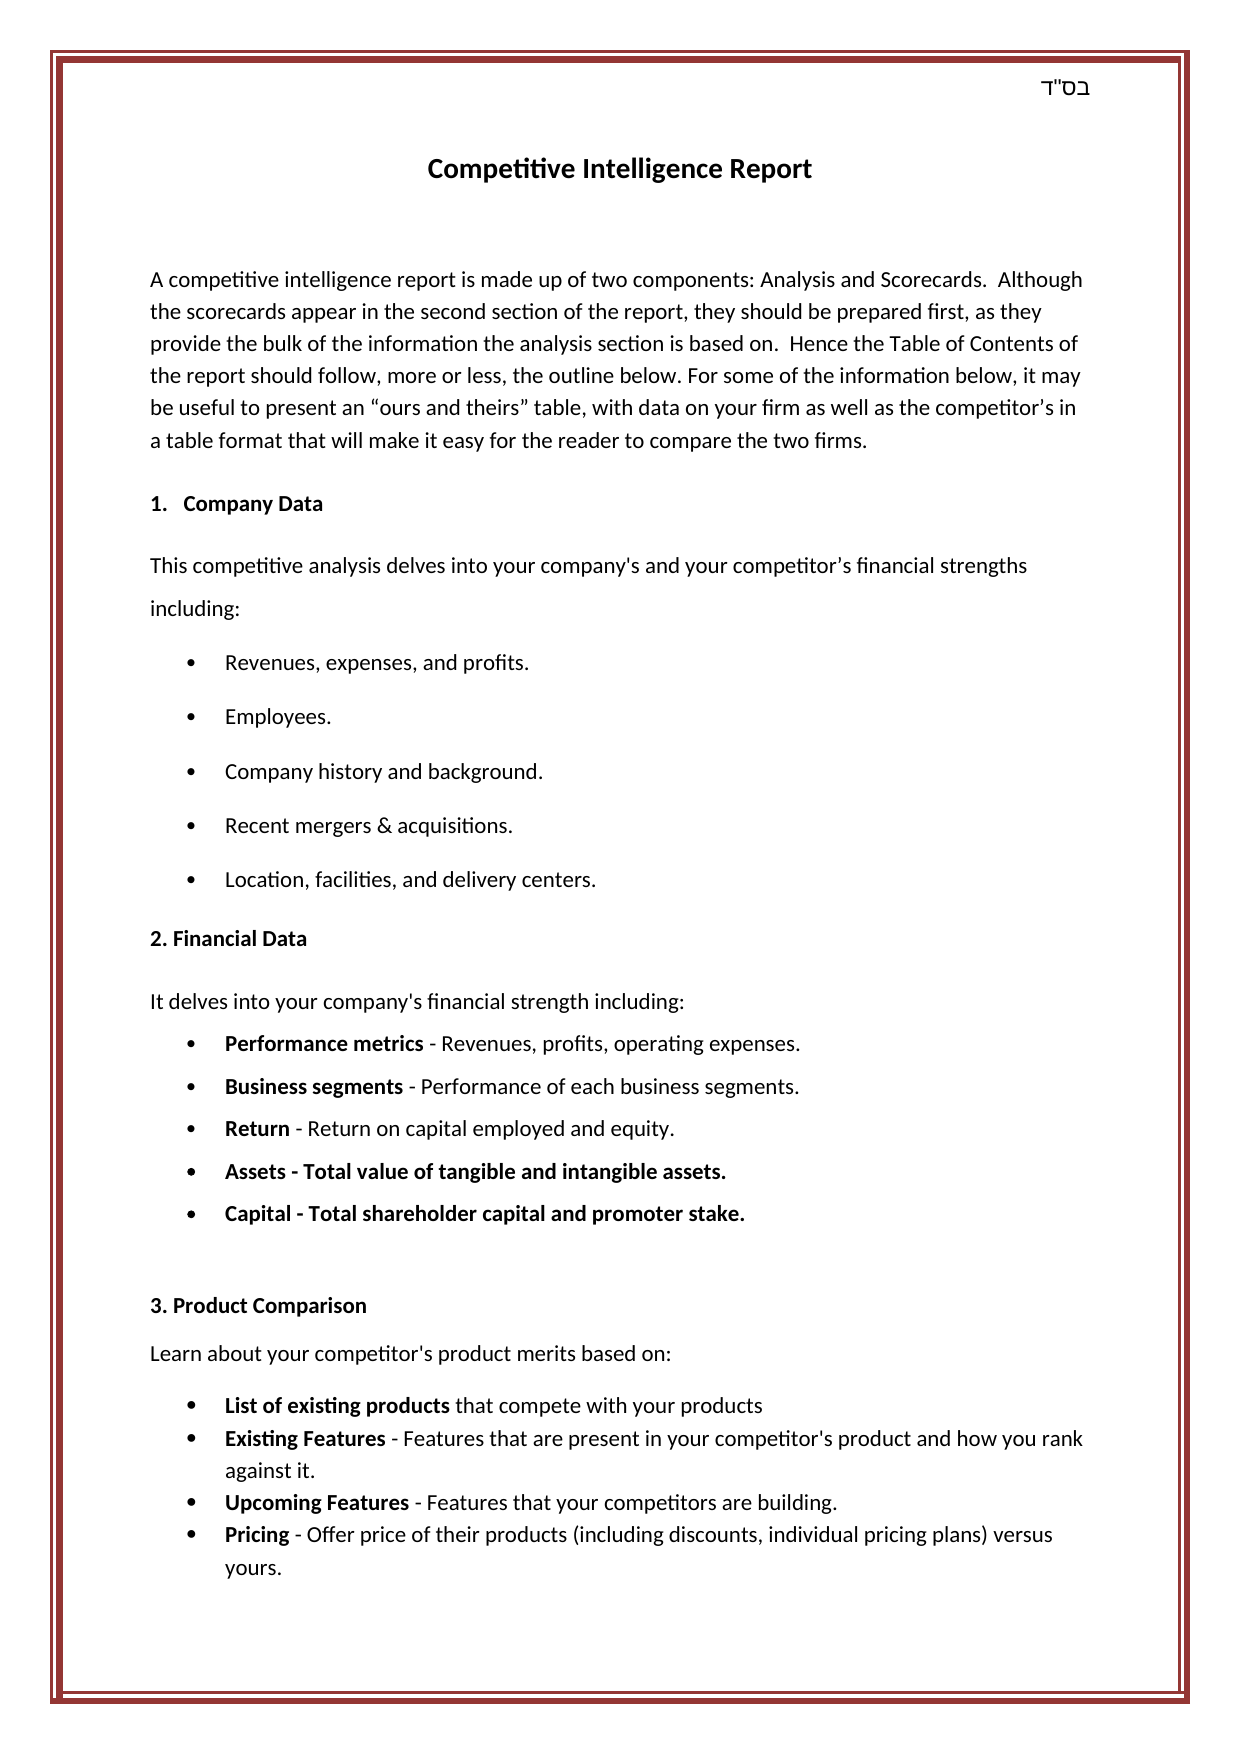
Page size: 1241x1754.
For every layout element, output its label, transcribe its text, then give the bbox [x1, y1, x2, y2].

list Pricing - Offer price of their products (including discounts, individual pricing plans) versus yours. [187, 1520, 1090, 1581]
text A competitive intelligence report is made up of two components: Analysis and Scorecards. Although the scorecards appear in the second section of the report, they should be prepared first, as they provide the bulk of the information the analysis section is based on. Hence the Table of Contents of the report should follow, more or less, the outline below. For some of the information below, it may be useful to present an “ours and theirs” table, with data on your firm as well as the competitor’s in a table format that will make it easy for the reader to compare the two firms. [150, 265, 1090, 454]
text Learn about your competitor's product merits based on: [150, 1339, 1090, 1367]
list Employees. [187, 702, 1090, 731]
list Recent mergers & acquisitions. [187, 811, 1090, 839]
list Revenues, expenses, and profits. [187, 648, 1090, 676]
text It delves into your company's financial strength including: [150, 972, 1090, 1015]
list Existing Features - Features that are present in your competitor's product and how you rank against it. [187, 1424, 1090, 1484]
subtitle 2. Financial Data [150, 924, 1090, 953]
subtitle 3. Product Comparison [150, 1291, 1090, 1319]
subtitle 1. Company Data [150, 489, 1090, 517]
list Assets - Total value of tangible and intangible assets. [187, 1142, 1090, 1185]
list Location, facilities, and delivery centers. [187, 865, 1090, 893]
list Capital - Total shareholder capital and promoter stake. [187, 1185, 1090, 1227]
list Business segments - Performance of each business segments. [187, 1057, 1090, 1100]
list Company history and background. [187, 757, 1090, 785]
text Competitive Intelligence Report [150, 150, 1090, 186]
list Performance metrics - Revenues, profits, operating expenses. [187, 1015, 1090, 1057]
list Return - Return on capital employed and equity. [187, 1100, 1090, 1142]
text This competitive analysis delves into your company's and your competitor’s financial strengths including: [150, 537, 1090, 622]
list Upcoming Features - Features that your competitors are building. [187, 1488, 1090, 1516]
list List of existing products that compete with your products [187, 1392, 1090, 1420]
